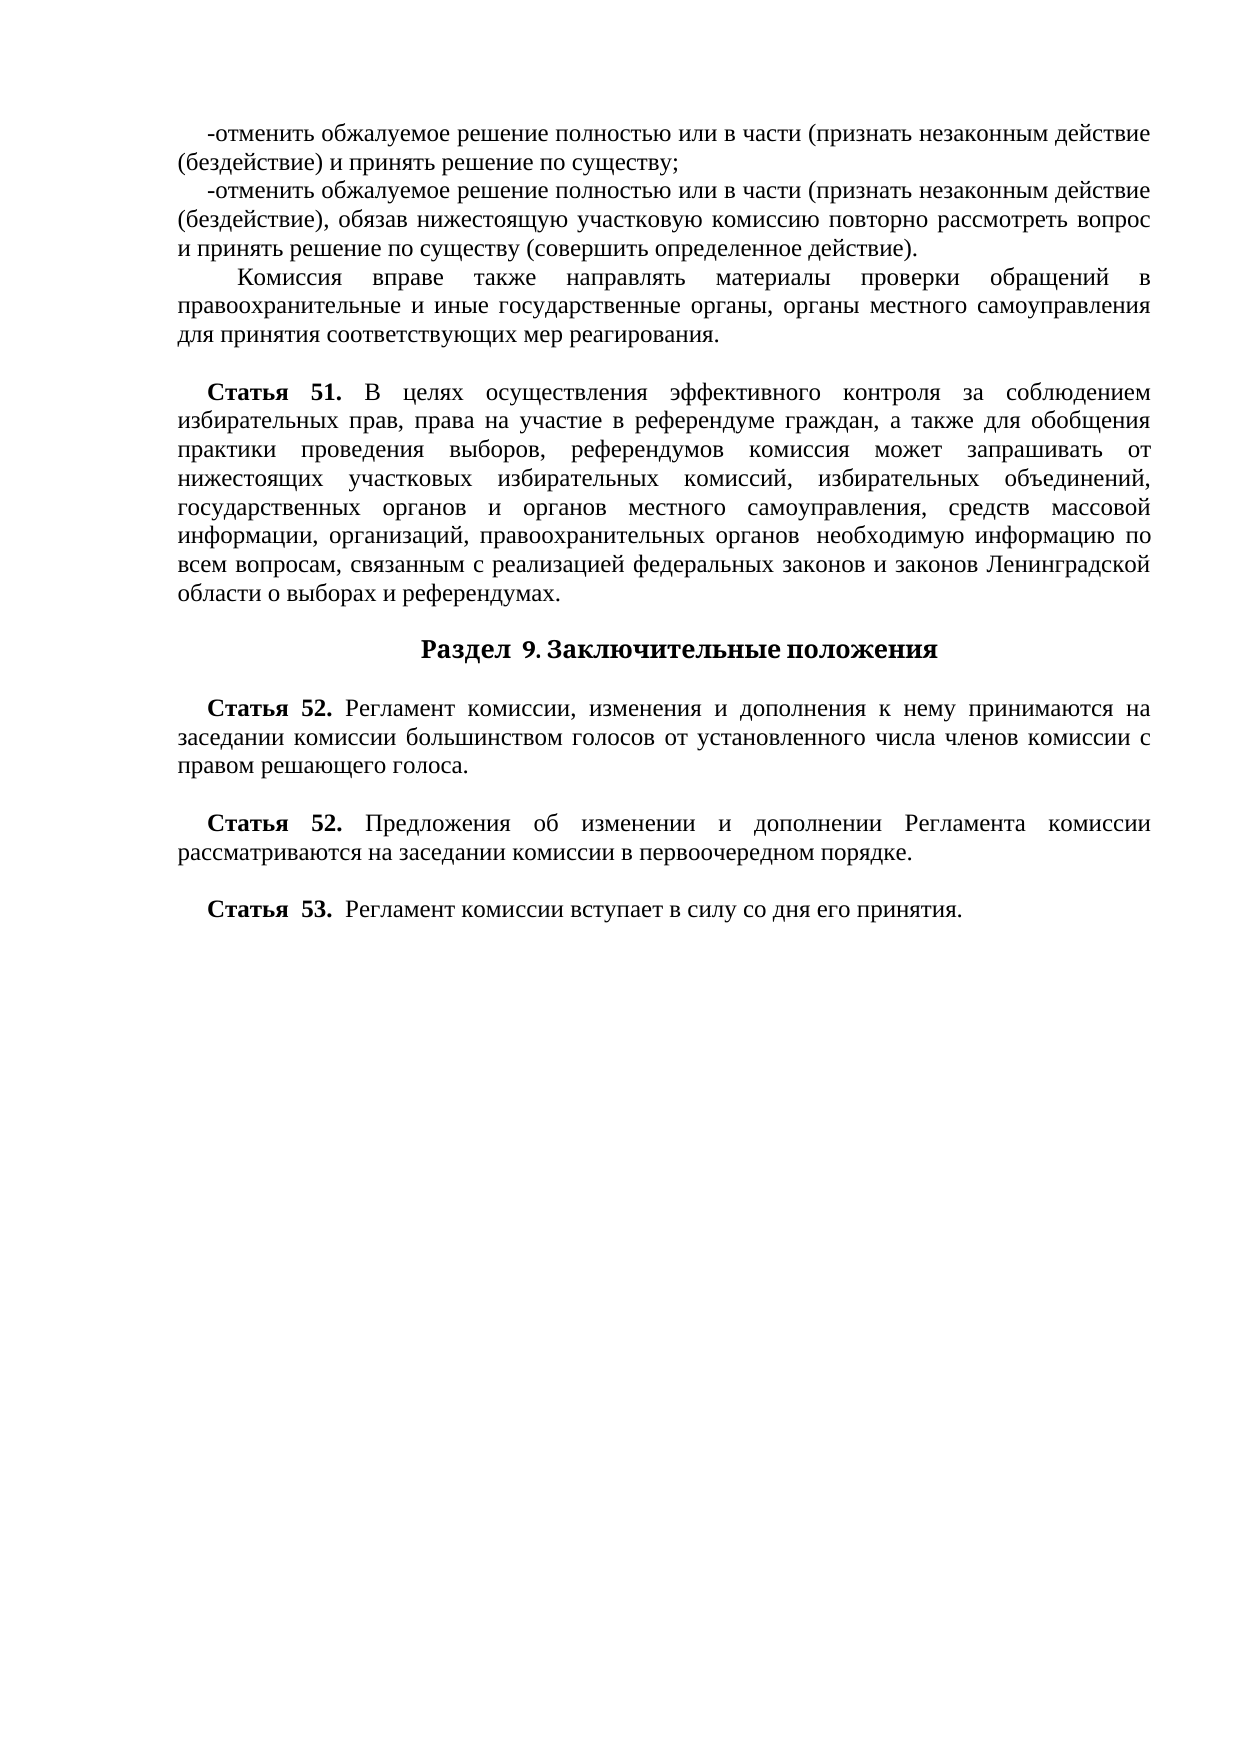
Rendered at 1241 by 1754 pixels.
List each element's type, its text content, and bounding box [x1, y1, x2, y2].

text -отменить обжалуемое решение полностью или в части (признать незаконным действие (бездействие) и принять решение по существу; [177, 118, 1152, 176]
text Статья 51. В целях осуществления эффективного контроля за соблюдением избирательных прав, права на участие в референдуме граждан, а также для обобщения практики проведения выборов, референдумов комиссия может запрашивать от нижестоящих участковых избирательных комиссий, избирательных объединений, государственных органов и органов местного самоуправления, средств массовой информации, организаций, правоохранительных органов необходимую информацию по всем вопросам, связанным с реализацией федеральных законов и законов Ленинградской области о выборах и референдумах. [177, 377, 1152, 607]
text Статья 53. Регламент комиссии вступает в силу со дня его принятия. [177, 894, 1152, 923]
text Статья 52. Предложения об изменении и дополнении Регламента комиссии рассматриваются на заседании комиссии в первоочередном порядке. [177, 808, 1152, 866]
text Комиссия вправе также направлять материалы проверки обращений в правоохранительные и иные государственные органы, органы местного самоуправления для принятия соответствующих мер реагирования. [177, 262, 1152, 348]
text -отменить обжалуемое решение полностью или в части (признать незаконным действие (бездействие), обязав нижестоящую участковую комиссию повторно рассмотреть вопрос и принять решение по существу (совершить определенное действие). [177, 176, 1152, 262]
text Раздел 9. Заключительные положения [177, 636, 1152, 664]
text Статья 52. Регламент комиссии, изменения и дополнения к нему принимаются на заседании комиссии большинством голосов от установленного числа членов комиссии с правом решающего голоса. [177, 693, 1152, 779]
